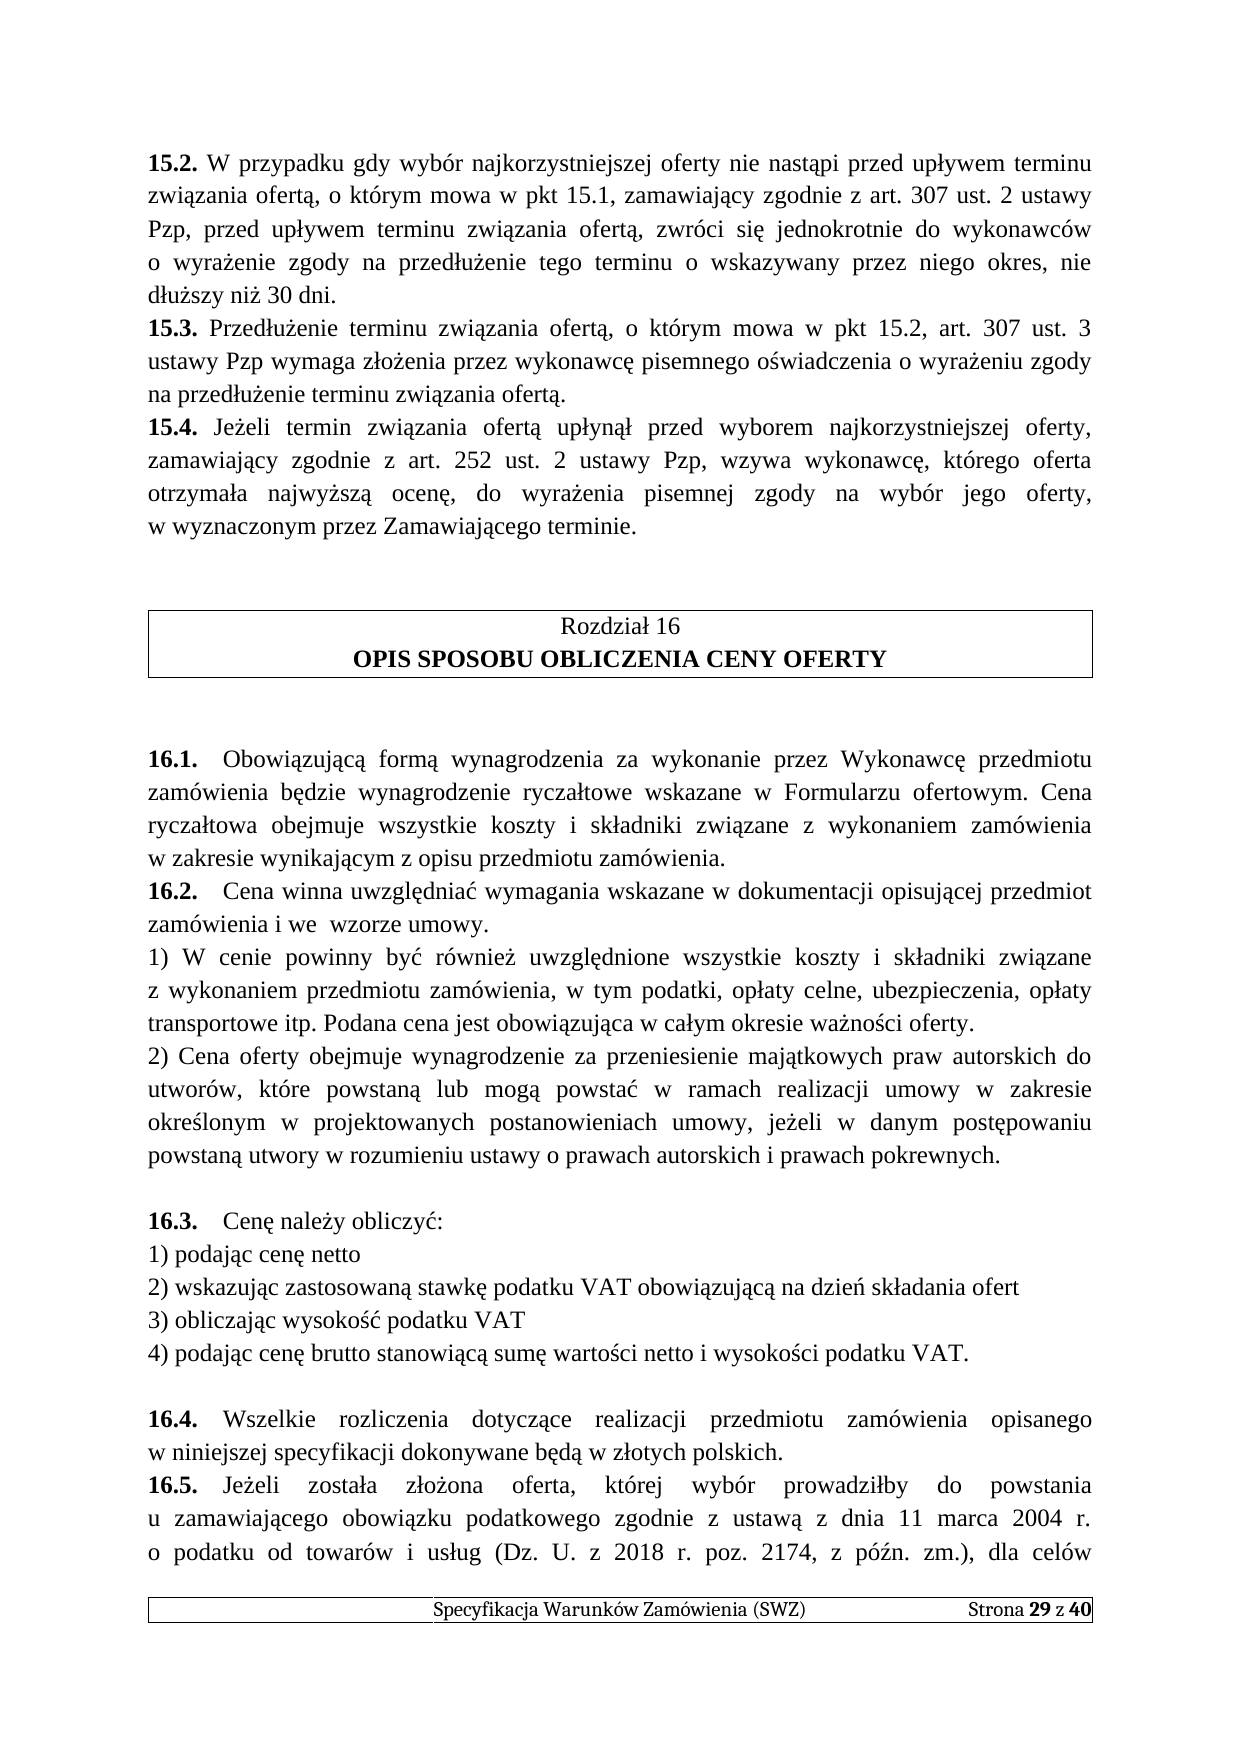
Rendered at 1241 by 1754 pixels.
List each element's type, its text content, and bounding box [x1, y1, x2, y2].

text 2) Cena oferty obejmuje wynagrodzenie za przeniesienie majątkowych praw autorskich do utworów, które powstaną lub mogą powstać w ramach realizacji umowy w zakresie określonym w projektowanych postanowieniach umowy, jeżeli w danym postępowaniu powstaną utwory w rozumieniu ustawy o prawach autorskich i prawach pokrewnych. [148, 1041, 1093, 1169]
table_header Rozdział 16 OPIS SPOSOBU OBLICZENIA CENY OFERTY [149, 611, 1092, 677]
text 15.2. W przypadku gdy wybór najkorzystniejszej oferty nie nastąpi przed upływem terminu związania ofertą, o którym mowa w pkt 15.1, zamawiający zgodnie z art. 307 ust. 2 ustawy Pzp, przed upływem terminu związania ofertą, zwróci się jednokrotnie do wykonawców o wyrażenie zgody na przedłużenie tego terminu o wskazywany przez niego okres, nie dłuższy niż 30 dni. [148, 148, 1093, 308]
list Obowiązującą formą wynagrodzenia za wykonanie przez Wykonawcę przedmiotu zamówienia będzie wynagrodzenie ryczałtowe wskazane w Formularzu ofertowym. Cena ryczałtowa obejmuje wszystkie koszty i składniki związane z wykonaniem zamówienia w zakresie wynikającym z opisu przedmiotu zamówienia. [148, 744, 1093, 872]
text 4) podając cenę brutto stanowiącą sumę wartości netto i wysokości podatku VAT. [148, 1338, 1093, 1367]
list Wszelkie rozliczenia dotyczące realizacji przedmiotu zamówienia opisanego w niniejszej specyfikacji dokonywane będą w złotych polskich. [148, 1404, 1093, 1466]
text 15.4. Jeżeli termin związania ofertą upłynął przed wyborem najkorzystniejszej oferty, zamawiający zgodnie z art. 252 ust. 2 ustawy Pzp, wzywa wykonawcę, którego oferta otrzymała najwyższą ocenę, do wyrażenia pisemnej zgody na wybór jego oferty, w wyznaczonym przez Zamawiającego terminie. [148, 412, 1093, 539]
text 1) podając cenę netto [148, 1239, 1093, 1268]
list Cenę należy obliczyć: [148, 1206, 1093, 1235]
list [148, 1471, 1093, 1565]
text 2) wskazując zastosowaną stawkę podatku VAT obowiązującą na dzień składania ofert [148, 1272, 1093, 1301]
text 15.3. Przedłużenie terminu związania ofertą, o którym mowa w pkt 15.2, art. 307 ust. 3 ustawy Pzp wymaga złożenia przez wykonawcę pisemnego oświadczenia o wyrażeniu zgody na przedłużenie terminu związania ofertą. [148, 313, 1093, 407]
text 1) W cenie powinny być również uwzględnione wszystkie koszty i składniki związane z wykonaniem przedmiotu zamówienia, w tym podatki, opłaty celne, ubezpieczenia, opłaty transportowe itp. Podana cena jest obowiązująca w całym okresie ważności oferty. [148, 942, 1093, 1037]
text 3) obliczając wysokość podatku VAT [148, 1305, 1093, 1334]
list Cena winna uwzględniać wymagania wskazane w dokumentacji opisującej przedmiot zamówienia i we wzorze umowy. [148, 876, 1093, 938]
